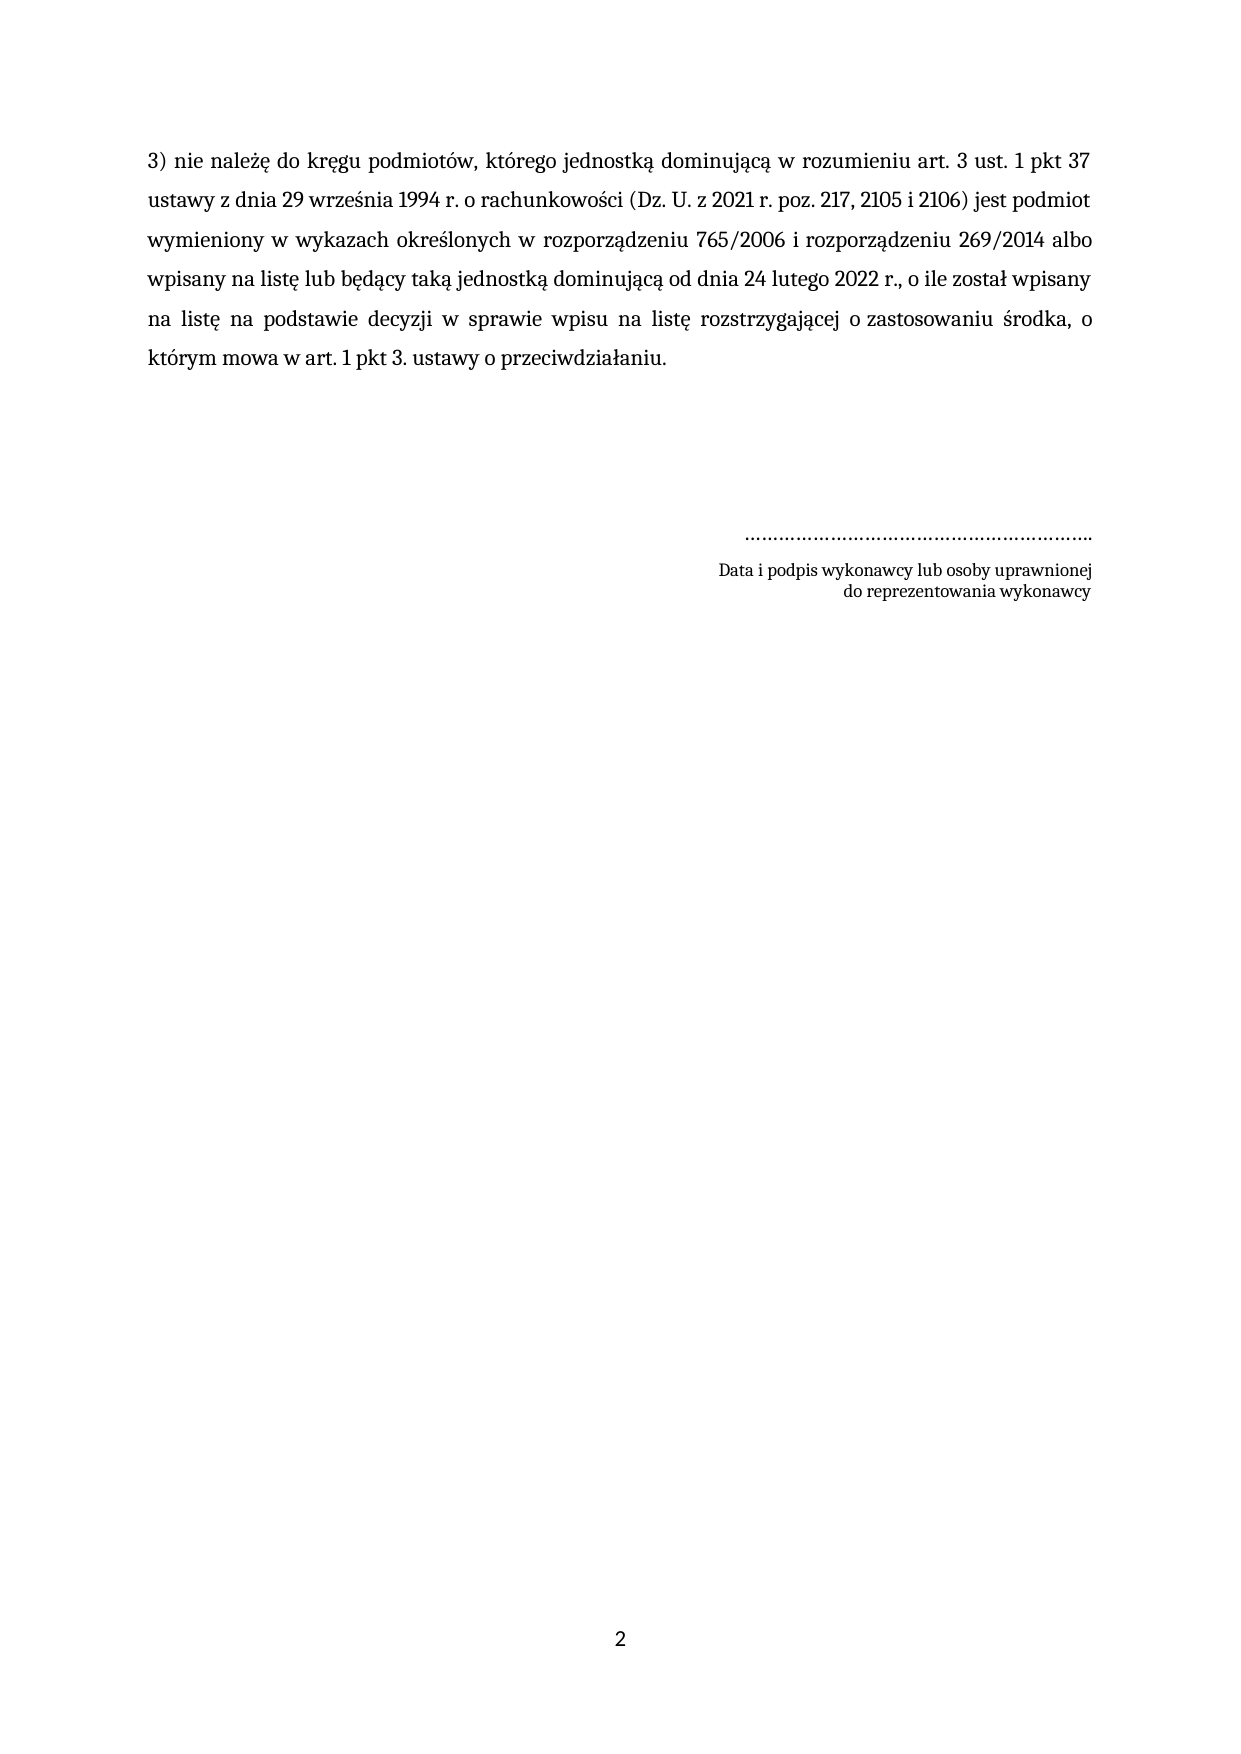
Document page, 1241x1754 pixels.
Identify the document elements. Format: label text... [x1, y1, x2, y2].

text Data i podpis wykonawcy lub osoby uprawnionej [148, 559, 1093, 581]
text ……………………………………………………. [443, 519, 1093, 546]
text 3) nie należę do kręgu podmiotów, którego jednostką dominującą w rozumieniu art. 3 ust. 1 pkt 37 ustawy z dnia 29 września 1994 r. o rachunkowości (Dz. U. z 2021 r. poz. 217, 2105 i 2106) jest podmiot wymieniony w wykazach określonych w rozporządzeniu 765/2006 i rozporządzeniu 269/2014 albo wpisany na listę lub będący taką jednostką dominującą od dnia 24 lutego 2022 r., o ile został wpisany na listę na podstawie decyzji w sprawie wpisu na listę rozstrzygającej o zastosowaniu środka, o którym mowa w art. 1 pkt 3. ustawy o przeciwdziałaniu. [148, 148, 1093, 371]
text do reprezentowania wykonawcy [148, 581, 1093, 602]
